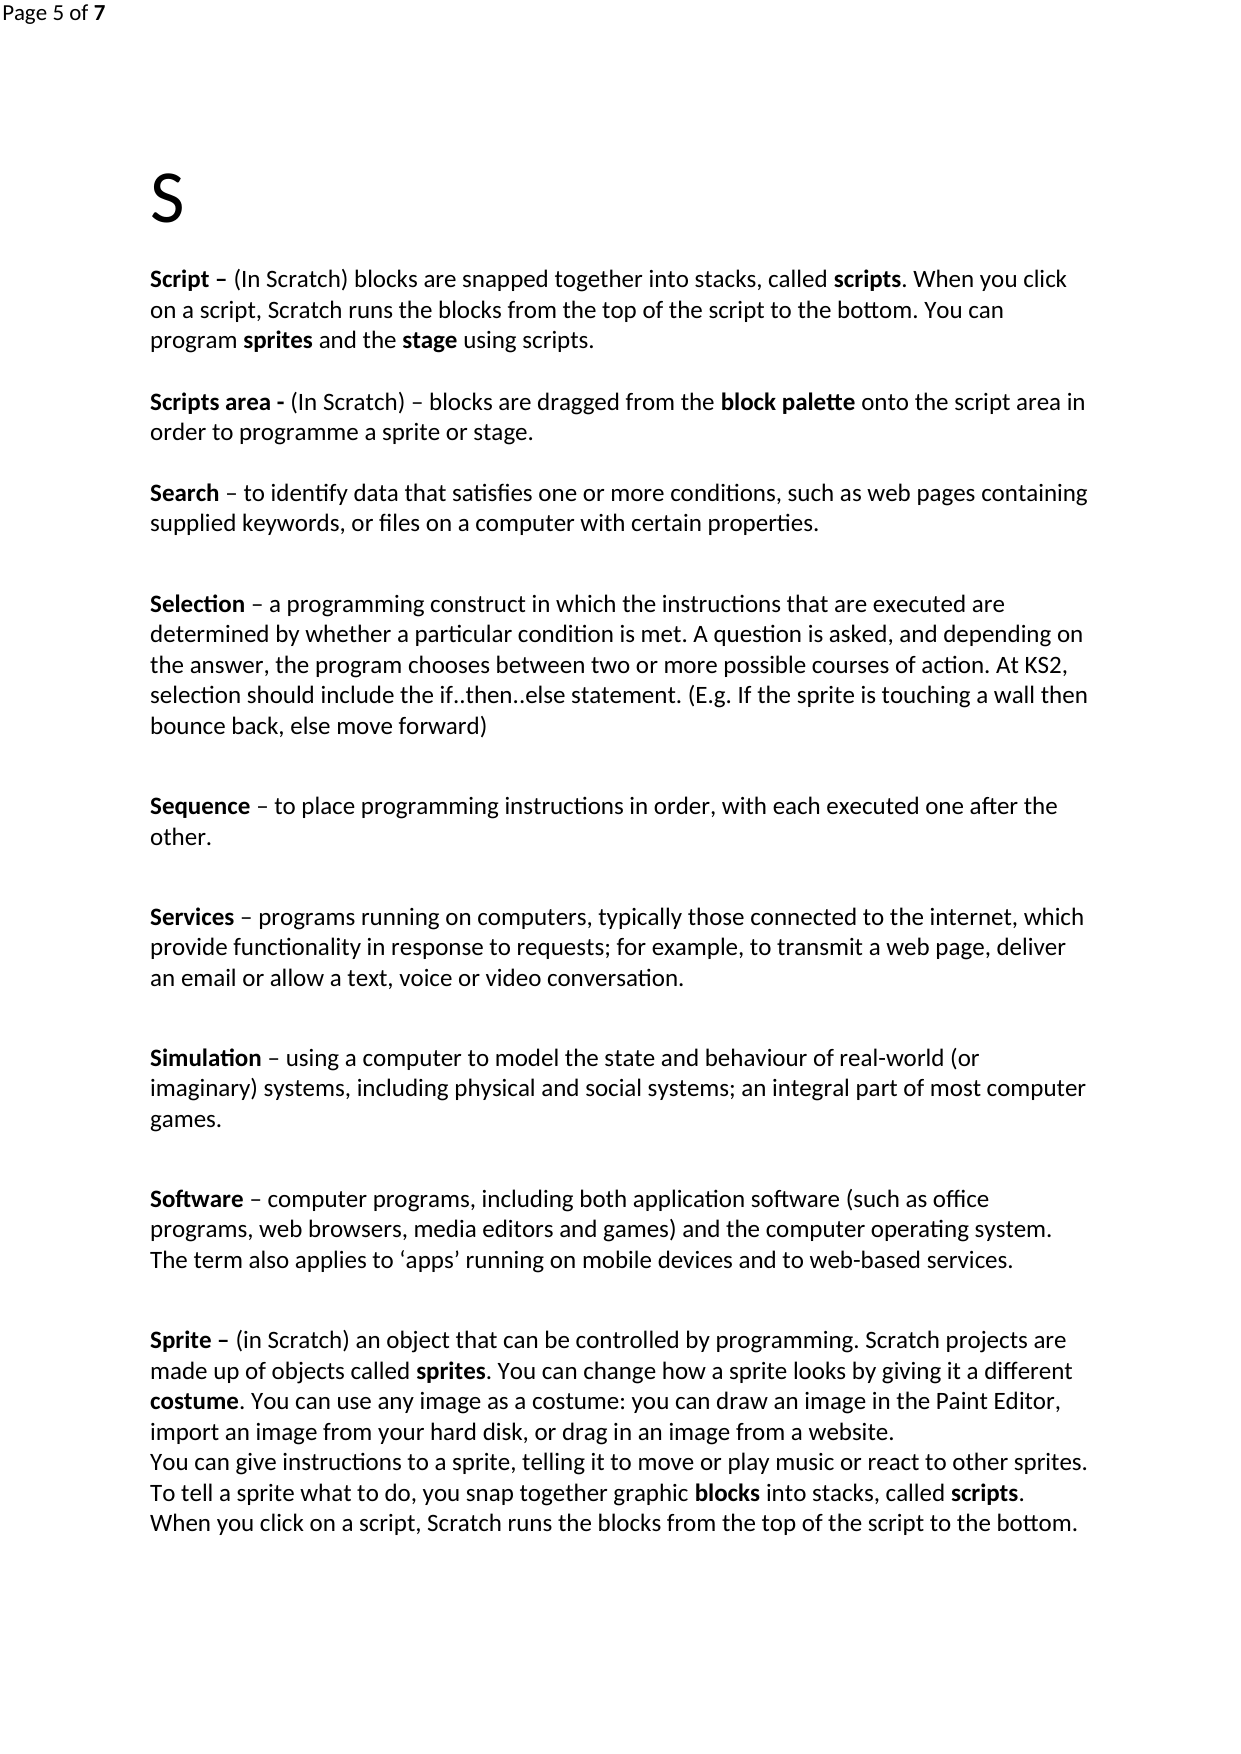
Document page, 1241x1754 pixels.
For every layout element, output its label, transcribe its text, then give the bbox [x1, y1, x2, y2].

text Software – computer programs, including both application software (such as office programs, web browsers, media editors and games) and the computer operating system. The term also applies to ‘apps’ running on mobile devices and to web-based services. [150, 1183, 1055, 1275]
text Search – to identify data that satisfies one or more conditions, such as web pages containing supplied keywords, or files on a computer with certain properties. [150, 477, 1091, 538]
text When you click on a script, Scratch runs the blocks from the top of the script to the bottom. [150, 1507, 1184, 1538]
text Sprite – (in Scratch) an object that can be controlled by programming. Scratch projects are made up of objects called sprites. You can change how a sprite looks by giving it a different costume. You can use any image as a costume: you can draw an image in the Paint Editor, import an image from your hard disk, or drag in an image from a website. [150, 1324, 1075, 1446]
text Services – programs running on computers, typically those connected to the internet, which provide functionality in response to requests; for example, to transmit a web page, deliver an email or allow a text, voice or video conversation. [150, 901, 1086, 992]
text Sequence – to place programming instructions in order, with each executed one after the other. [150, 790, 1061, 851]
text Simulation – using a computer to model the state and behaviour of real-world (or imaginary) systems, including physical and social systems; an integral part of most computer games. [150, 1042, 1088, 1133]
text You can give instructions to a sprite, telling it to move or play music or react to other sprites. To tell a sprite what to do, you snap together graphic blocks into stacks, called scripts. [150, 1446, 1091, 1507]
subtitle S [150, 154, 1184, 239]
text Selection – a programming construct in which the instructions that are executed are determined by whether a particular condition is met. A question is asked, and depending on the answer, the program chooses between two or more possible courses of action. At KS2, selection should include the if..then..else statement. (E.g. If the sprite is touching a wall then bounce back, else move forward) [150, 588, 1091, 741]
text Scripts area - (In Scratch) – blocks are dragged from the block palette onto the script area in order to programme a sprite or stage. [150, 386, 1088, 447]
text Script – (In Scratch) blocks are snapped together into stacks, called scripts. When you click on a script, Scratch runs the blocks from the top of the script to the bottom. You can program sprites and the stage using scripts. [150, 263, 1069, 355]
